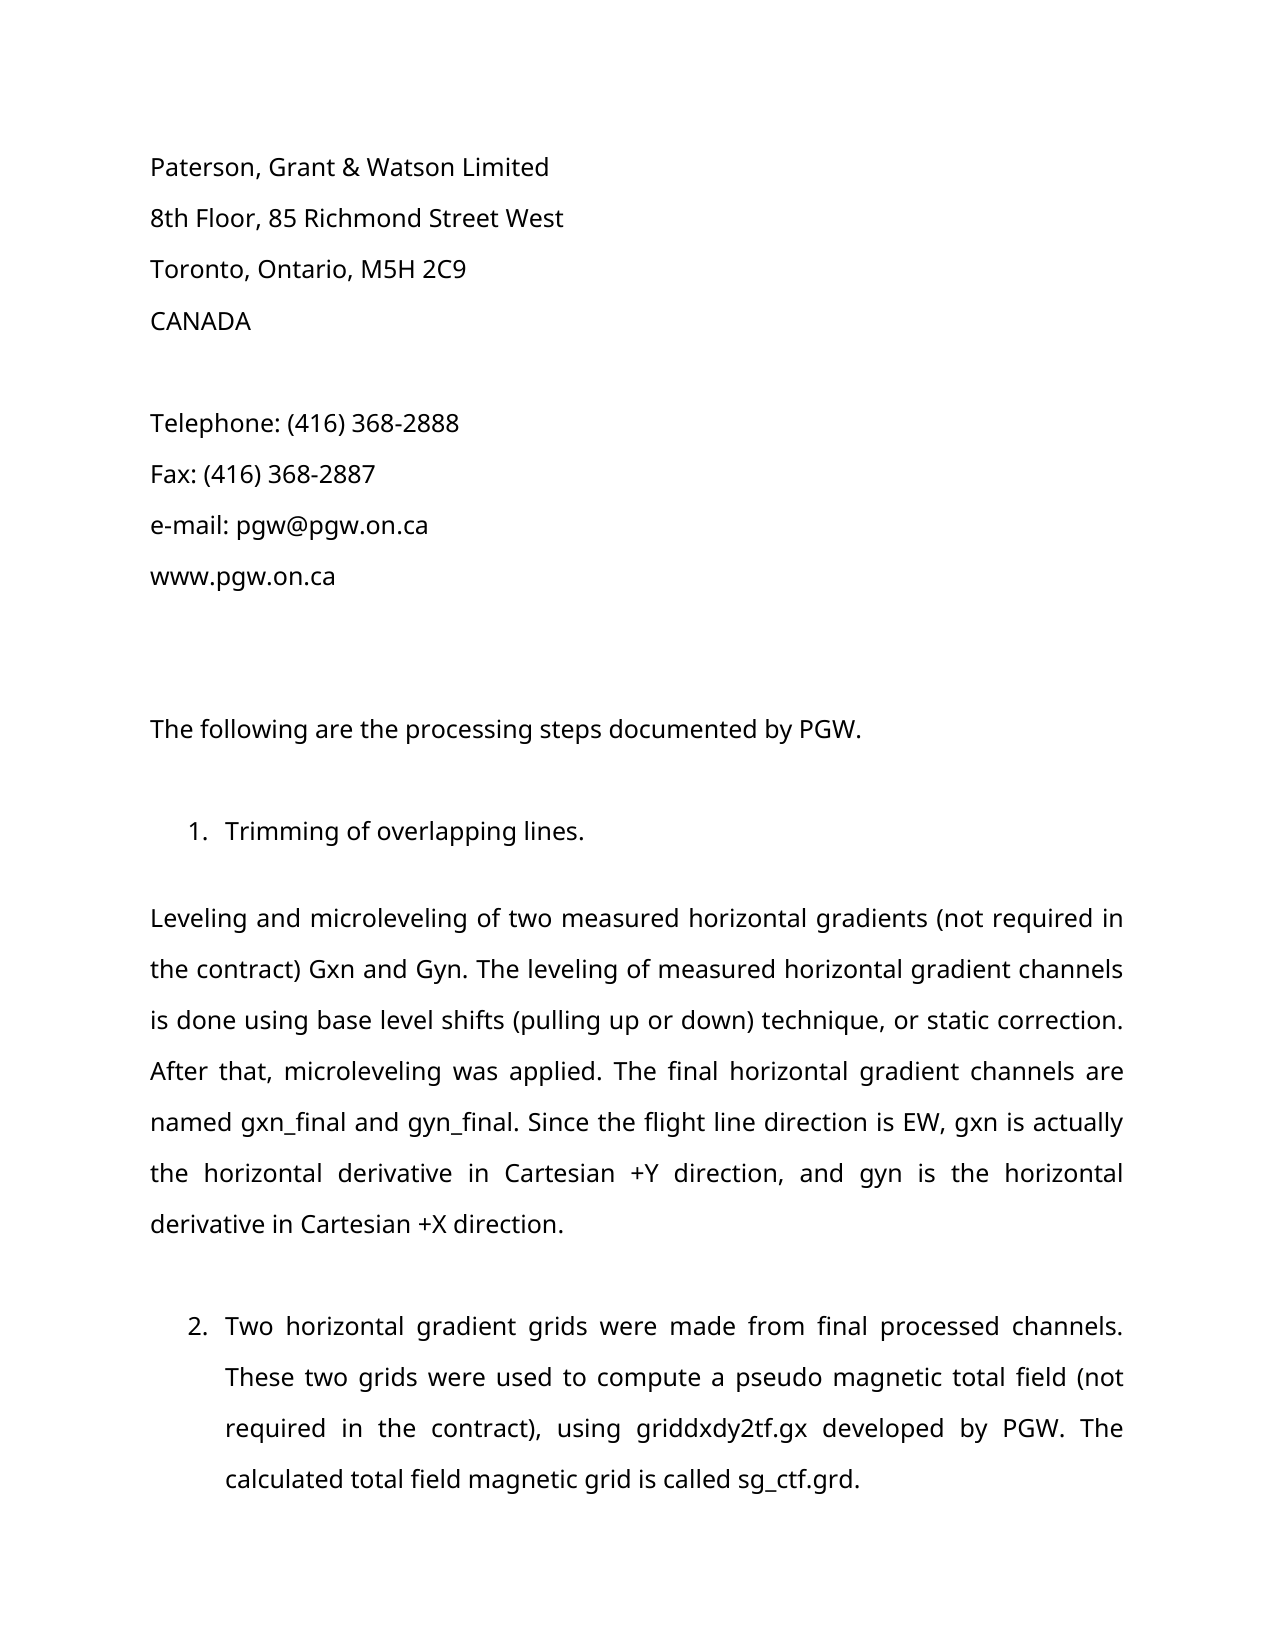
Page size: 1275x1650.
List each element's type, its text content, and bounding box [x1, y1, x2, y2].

text Paterson, Grant & Watson Limited 8th Floor, 85 Richmond Street West Toronto, Ontario, M5H 2C9 CANADA Telephone: (416) 368-2888 Fax: (416) 368-2887 e-mail: pgw@pgw.on.ca www.pgw.on.ca [150, 150, 1125, 592]
text The following are the processing steps documented by PGW. [150, 711, 1125, 746]
list Trimming of overlapping lines. [187, 813, 1125, 848]
list Two horizontal gradient grids were made from final processed channels. These two grids were used to compute a pseudo magnetic total field (not required in the contract), using griddxdy2tf.gx developed by PGW. The calculated total field magnetic grid is called sg_ctf.grd. [187, 1309, 1125, 1496]
text Leveling and microleveling of two measured horizontal gradients (not required in the contract) Gxn and Gyn. The leveling of measured horizontal gradient channels is done using base level shifts (pulling up or down) technique, or static correction. After that, microleveling was applied. The final horizontal gradient channels are named gxn_final and gyn_final. Since the flight line direction is EW, gxn is actually the horizontal derivative in Cartesian +Y direction, and gyn is the horizontal derivative in Cartesian +X direction. [150, 901, 1125, 1241]
